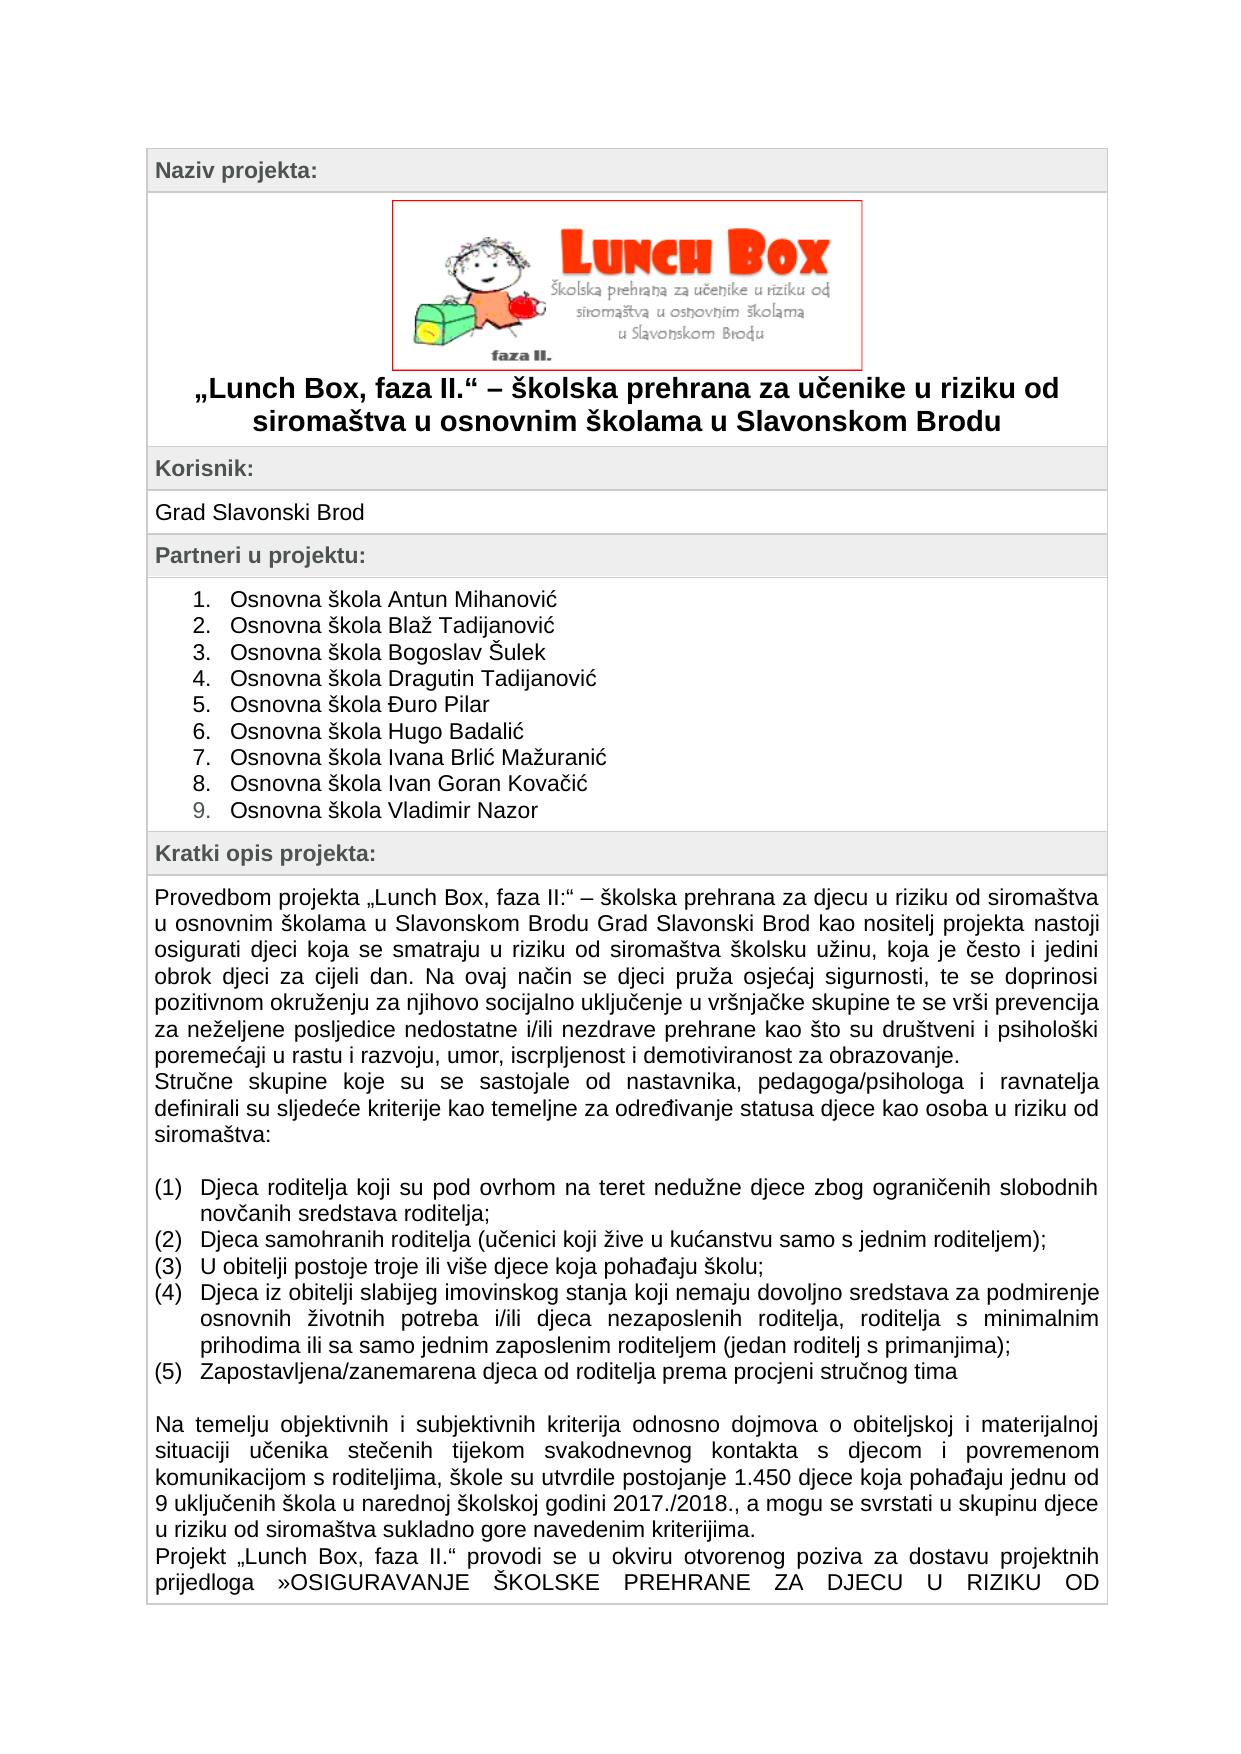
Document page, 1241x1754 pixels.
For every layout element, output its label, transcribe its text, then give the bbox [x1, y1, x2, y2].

table_header Naziv projekta: [148, 149, 1107, 191]
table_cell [148, 876, 1107, 1603]
table_cell Grad Slavonski Brod [148, 491, 1107, 533]
table_cell „Lunch Box, faza II.“ – školska prehrana za učenike u riziku od siromaštva u osnovnim školama u Slavonskom Brodu [148, 193, 1107, 446]
table_cell Partneri u projektu: [148, 535, 1107, 576]
table_cell Kratki opis projekta: [148, 832, 1107, 874]
table_cell Osnovna škola Antun Mihanović Osnovna škola Blaž Tadijanović Osnovna škola Bogoslav Šulek Osnovna škola Dragutin Tadijanović Osnovna škola Đuro Pilar Osnovna škola Hugo Badalić Osnovna škola Ivana Brlić Mažuranić Osnovna škola Ivan Goran Kovačić Osnovna škola Vladimir Nazor [148, 578, 1107, 831]
table_cell Korisnik: [148, 447, 1107, 489]
picture [392, 200, 863, 371]
